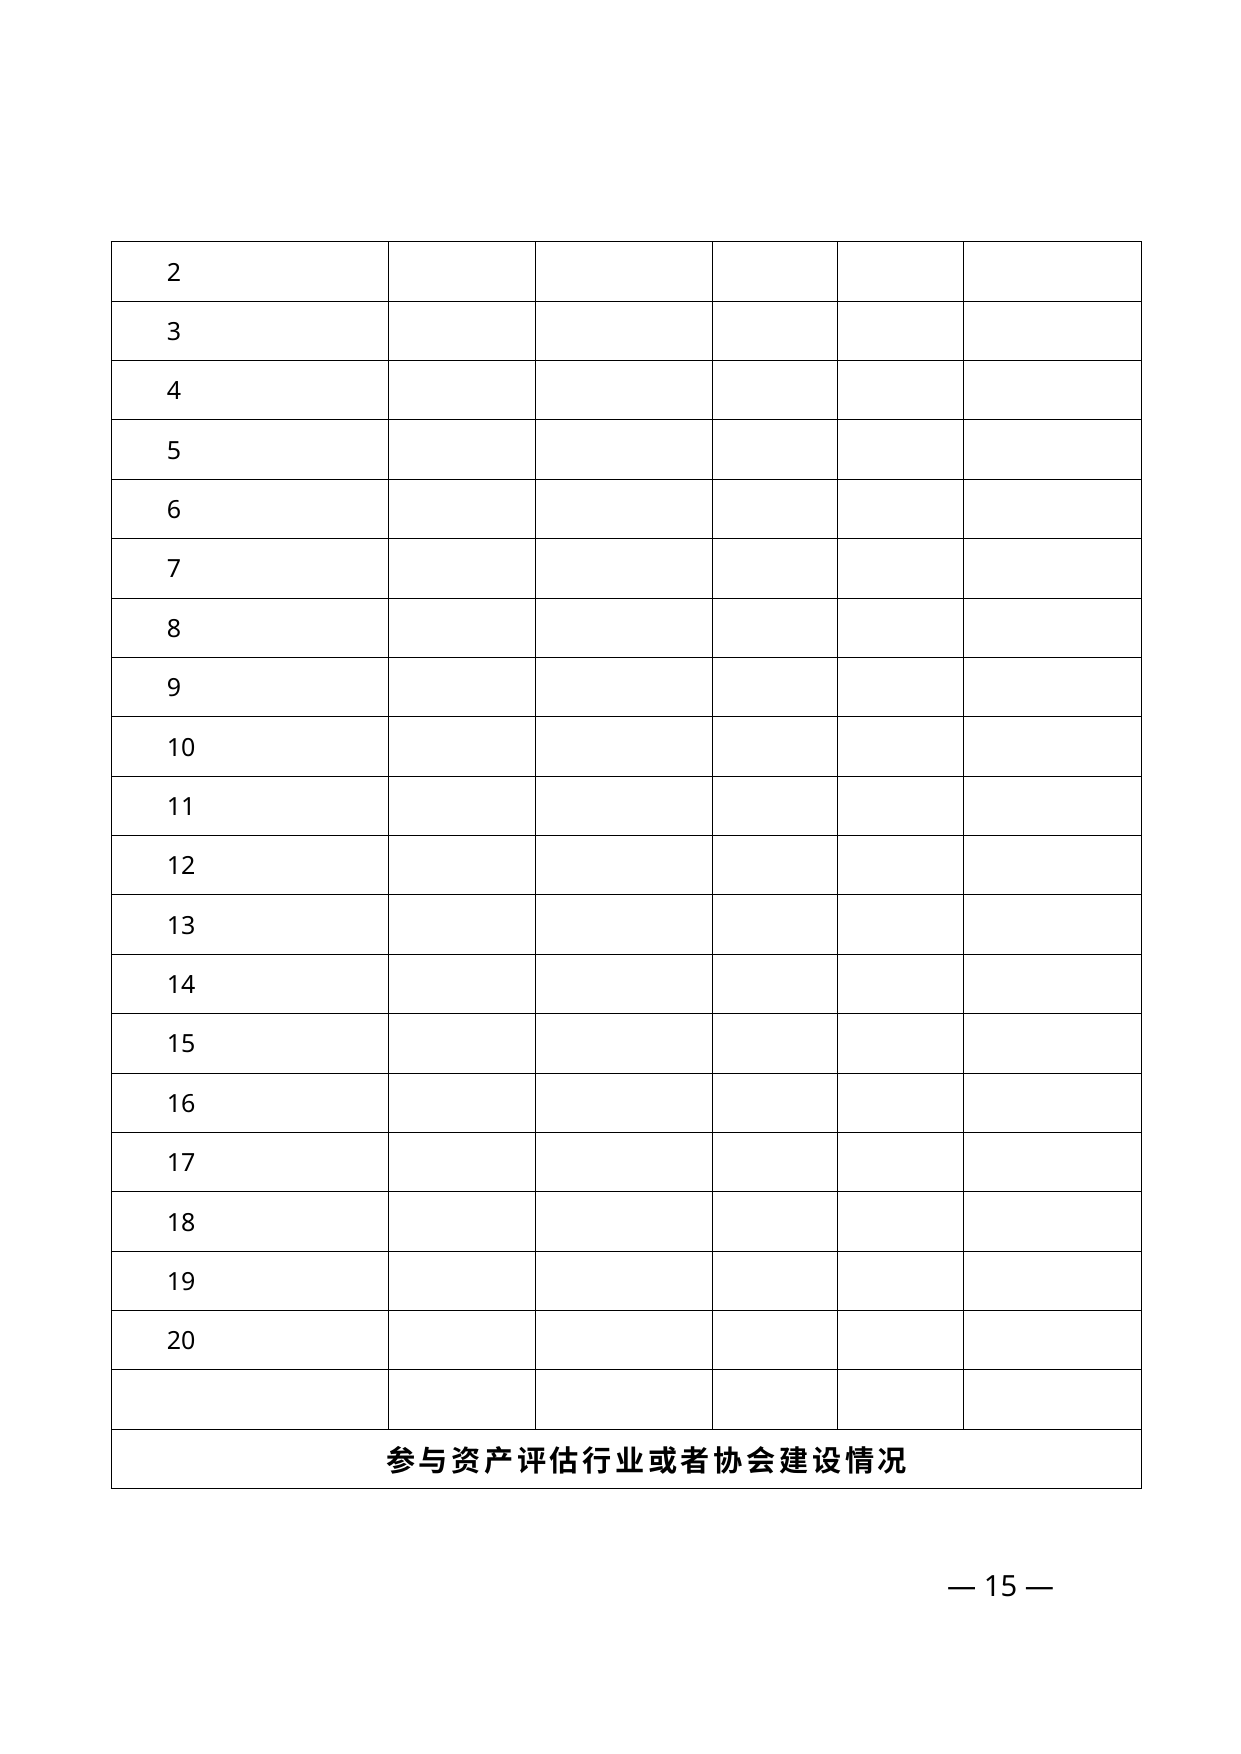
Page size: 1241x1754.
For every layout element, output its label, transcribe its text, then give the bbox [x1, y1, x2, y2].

table_cell [536, 1370, 712, 1429]
table_cell [964, 1014, 1141, 1072]
table_cell [964, 836, 1141, 894]
table_cell [964, 1252, 1141, 1310]
table_cell [964, 1192, 1141, 1251]
table_cell [536, 1014, 712, 1072]
table_cell [838, 242, 963, 301]
table_cell [713, 1133, 837, 1191]
table_cell [964, 955, 1141, 1013]
table_cell [389, 777, 535, 835]
table_cell [838, 1252, 963, 1310]
table_cell [964, 1074, 1141, 1132]
table_cell [964, 717, 1141, 776]
table_cell [838, 539, 963, 597]
table_cell [536, 777, 712, 835]
table_cell [713, 1014, 837, 1072]
table_cell 6 [112, 480, 388, 538]
table_cell [536, 1311, 712, 1369]
table_cell 9 [112, 658, 388, 716]
table_cell [536, 1074, 712, 1132]
table_cell [536, 1252, 712, 1310]
table_cell 17 [112, 1133, 388, 1191]
table_cell [536, 895, 712, 954]
table_cell [536, 599, 712, 657]
table_cell [964, 480, 1141, 538]
table_cell [536, 242, 712, 301]
table_cell 18 [112, 1192, 388, 1251]
table_cell [713, 420, 837, 479]
table_cell [964, 599, 1141, 657]
table_cell [964, 777, 1141, 835]
table_cell 5 [112, 420, 388, 479]
table_cell [713, 777, 837, 835]
table_cell [389, 539, 535, 597]
table_cell [713, 480, 837, 538]
table_cell [713, 1370, 837, 1429]
table_cell [838, 895, 963, 954]
table_cell [964, 539, 1141, 597]
table_cell [713, 242, 837, 301]
table_cell [838, 1133, 963, 1191]
table_cell [536, 361, 712, 419]
table_cell [838, 1074, 963, 1132]
table_cell [964, 302, 1141, 360]
table_cell [389, 1192, 535, 1251]
table_cell [389, 1014, 535, 1072]
table_cell [838, 1370, 963, 1429]
table_cell [713, 1192, 837, 1251]
table_cell 11 [112, 777, 388, 835]
table_cell 20 [112, 1311, 388, 1369]
table_cell [713, 1252, 837, 1310]
table_cell [713, 955, 837, 1013]
table_cell [838, 480, 963, 538]
table_cell [389, 717, 535, 776]
table_cell 15 [112, 1014, 388, 1072]
table_cell [536, 836, 712, 894]
table_cell 10 [112, 717, 388, 776]
table_cell [536, 1192, 712, 1251]
table_cell [838, 955, 963, 1013]
table_cell [713, 717, 837, 776]
table_cell 16 [112, 1074, 388, 1132]
table_cell 2 [112, 242, 388, 301]
table_cell 19 [112, 1252, 388, 1310]
table_cell [536, 955, 712, 1013]
table_cell [536, 717, 712, 776]
table_cell [389, 1133, 535, 1191]
table_cell [713, 658, 837, 716]
table_cell [838, 717, 963, 776]
table_cell [389, 420, 535, 479]
table_cell [964, 242, 1141, 301]
table_cell [713, 1074, 837, 1132]
table_cell [713, 1311, 837, 1369]
table_cell 7 [112, 539, 388, 597]
table_cell [964, 1370, 1141, 1429]
table_cell [838, 777, 963, 835]
table_cell 8 [112, 599, 388, 657]
table_cell 13 [112, 895, 388, 954]
table_cell [838, 361, 963, 419]
table_cell 12 [112, 836, 388, 894]
table_cell 14 [112, 955, 388, 1013]
table_cell [536, 1133, 712, 1191]
table_cell [536, 420, 712, 479]
table_cell [713, 539, 837, 597]
table_cell [536, 480, 712, 538]
table_cell [389, 836, 535, 894]
table_cell [838, 1311, 963, 1369]
table_cell [838, 420, 963, 479]
table_cell [389, 955, 535, 1013]
table_cell [389, 1252, 535, 1310]
table_cell [389, 480, 535, 538]
table_cell [713, 599, 837, 657]
table_cell [713, 836, 837, 894]
table_cell [389, 302, 535, 360]
table_cell [964, 361, 1141, 419]
table_cell 3 [112, 302, 388, 360]
table_cell [713, 895, 837, 954]
table_cell [536, 302, 712, 360]
table_cell [964, 420, 1141, 479]
table_cell [536, 658, 712, 716]
table_cell [838, 1192, 963, 1251]
table_cell [112, 1370, 388, 1429]
table_cell [389, 242, 535, 301]
table_cell [964, 1133, 1141, 1191]
table_cell [713, 302, 837, 360]
table_cell 参与资产评估行业或者协会建设情况 [112, 1430, 1141, 1488]
table_cell [964, 1311, 1141, 1369]
table_cell [536, 539, 712, 597]
table_cell [389, 599, 535, 657]
table_cell [838, 599, 963, 657]
table_cell [389, 658, 535, 716]
table_cell [389, 895, 535, 954]
table_cell [964, 658, 1141, 716]
table_cell [389, 1311, 535, 1369]
table_cell [713, 361, 837, 419]
table_cell [389, 361, 535, 419]
table_cell [838, 1014, 963, 1072]
table_cell [838, 658, 963, 716]
table_cell [838, 836, 963, 894]
table_cell [389, 1074, 535, 1132]
table_cell [838, 302, 963, 360]
table_cell [964, 895, 1141, 954]
table_cell [389, 1370, 535, 1429]
table_cell 4 [112, 361, 388, 419]
